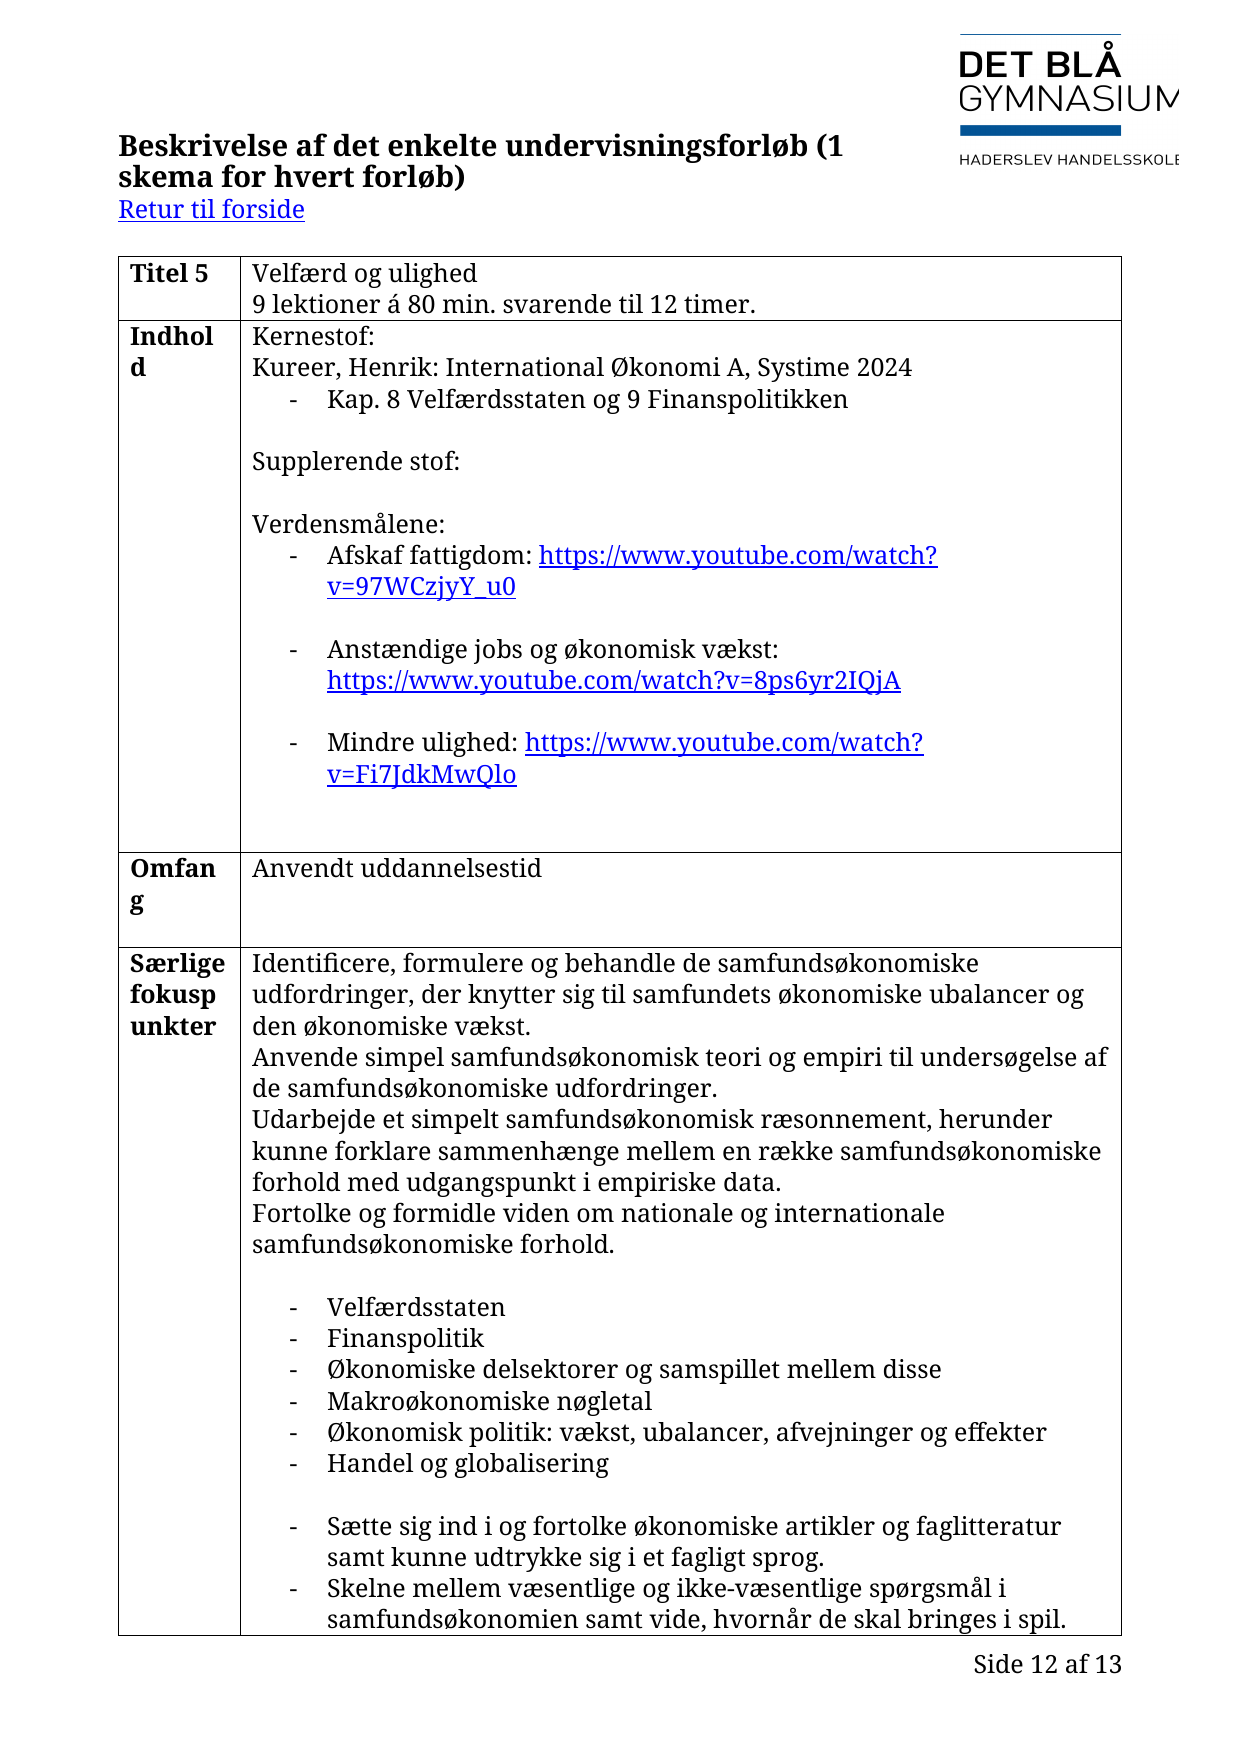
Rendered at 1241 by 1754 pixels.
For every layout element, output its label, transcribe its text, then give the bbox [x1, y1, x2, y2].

table_header Titel 5 [119, 257, 240, 319]
picture [960, 34, 1179, 172]
text Beskrivelse af det enkelte undervisningsforløb (1 skema for hvert forløb) [118, 131, 1122, 193]
table_header Velfærd og ulighed 9 lektioner á 80 min. svarende til 12 timer. [241, 257, 1121, 319]
table_cell Særlige fokuspunkter [119, 948, 240, 1635]
table_cell Anvendt uddannelsestid [241, 853, 1121, 947]
table_cell Omfang [119, 853, 240, 947]
table_cell Kernestof: Kureer, Henrik: International Økonomi A, Systime 2024 Kap. 8 Velfærdsstaten og 9 Finanspolitikken Supplerende stof: Verdensmålene: Afskaf fattigdom: https://www.youtube.com/watch?v=97WCzjyY_u0 Anstændige jobs og økonomisk vækst: https://www.youtube.com/watch?v=8ps6yr2IQjA Mindre ulighed: https://www.youtube.com/watch?v=Fi7JdkMwQlo [241, 321, 1121, 852]
table_cell Indhold [119, 321, 240, 852]
text Retur til forside [118, 193, 1122, 225]
